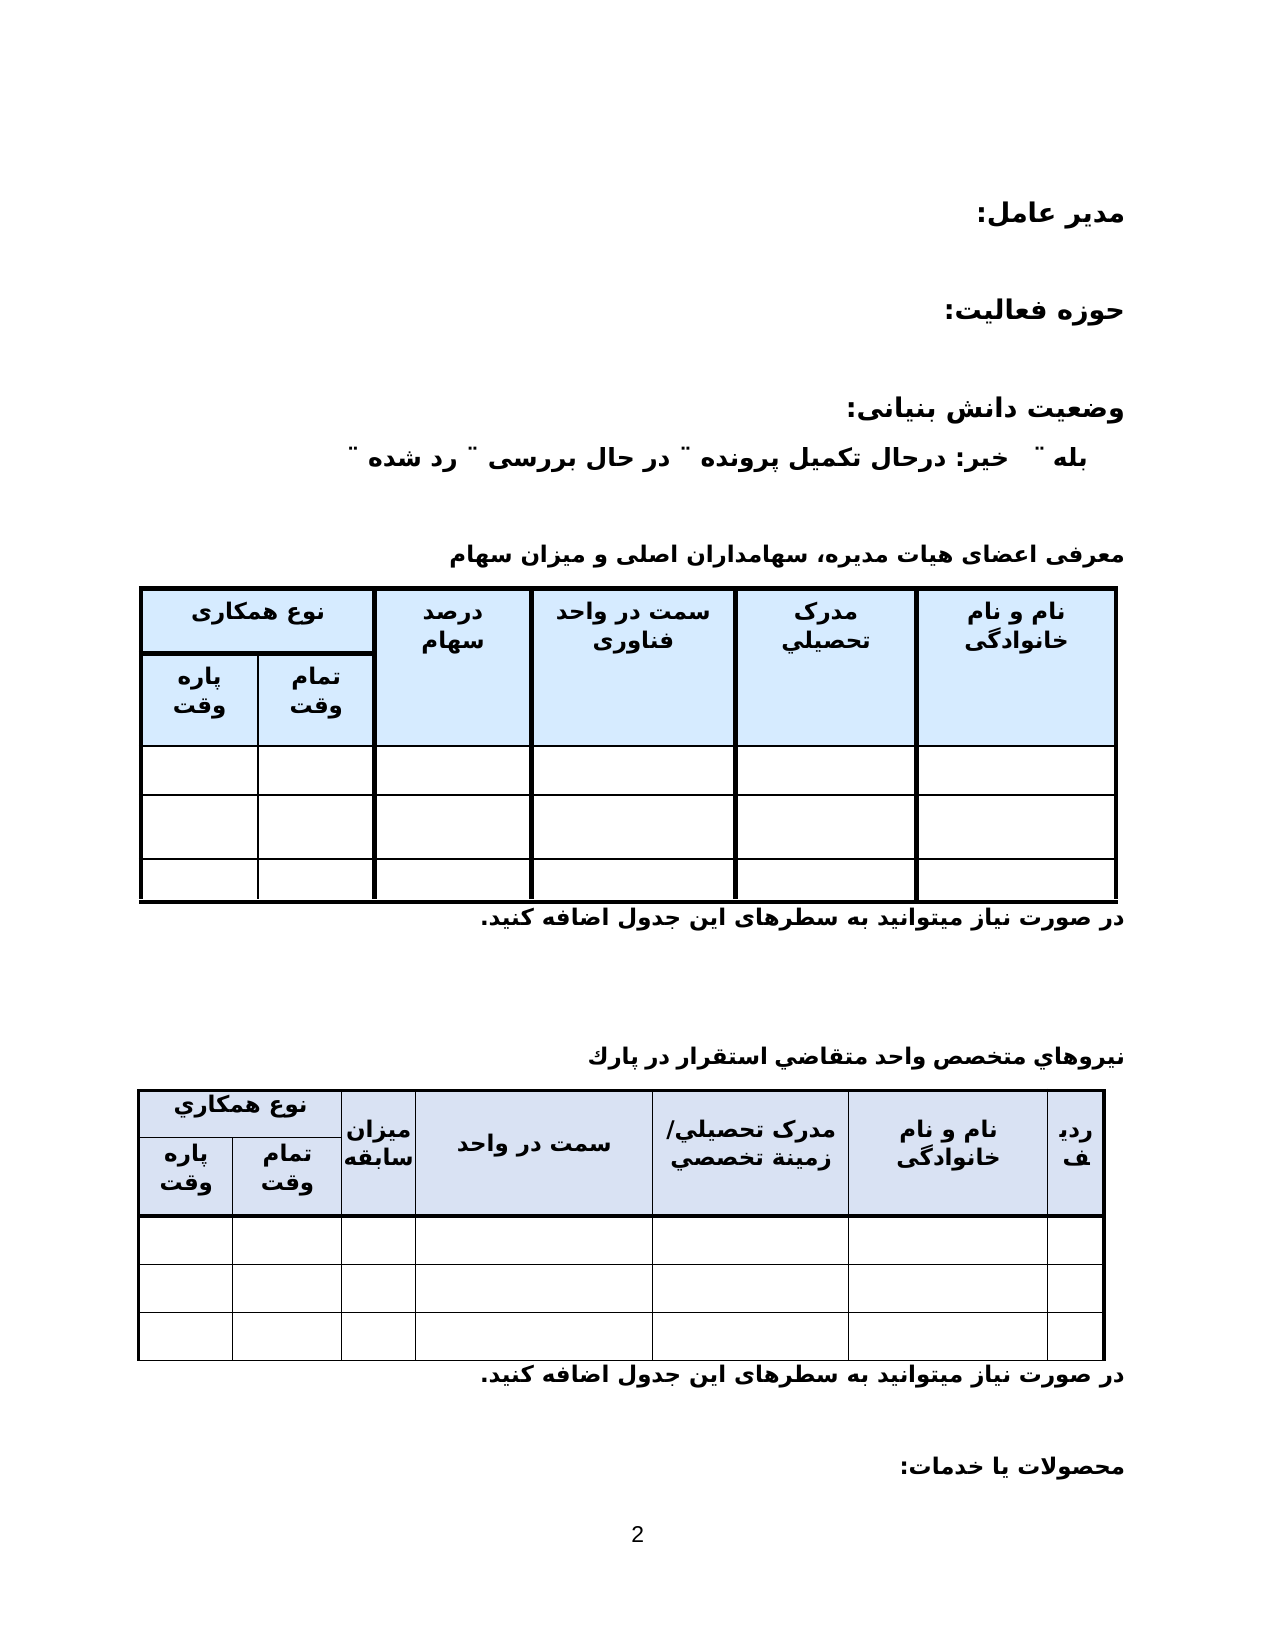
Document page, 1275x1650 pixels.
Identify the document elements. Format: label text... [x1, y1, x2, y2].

table_cell [140, 1265, 232, 1312]
table_header نام و نام خانوادگی [919, 591, 1114, 745]
table_cell [416, 1313, 652, 1360]
table_cell [233, 1218, 341, 1264]
table_cell [1048, 1265, 1102, 1312]
text حوزه فعالیت: [150, 294, 1125, 326]
text مدیر عامل: [150, 197, 1125, 228]
table_cell [738, 860, 914, 899]
table_cell [377, 860, 529, 899]
table_cell [1048, 1313, 1102, 1360]
table_cell [534, 747, 733, 794]
table_cell [143, 747, 257, 794]
text محصولات یا خدمات: [150, 1453, 1125, 1480]
text بله خیر: درحال تکمیل پرونده در حال بررسی رد شده [150, 443, 1087, 472]
table_cell تمام وقت [233, 1138, 341, 1214]
table_cell پاره وقت [143, 656, 257, 745]
table_cell [140, 1313, 232, 1360]
table_cell [653, 1218, 848, 1264]
table_cell پاره وقت [140, 1138, 232, 1214]
table_cell [259, 860, 372, 899]
table_header درصد سهام [377, 591, 529, 745]
table_cell [849, 1218, 1047, 1264]
table_header مدرک تحصيلي/ زمينة تخصصي [653, 1092, 848, 1214]
table_cell [259, 747, 372, 794]
table_header رديف [1048, 1092, 1102, 1214]
text نيروهاي متخصص واحد متقاضي استقرار در پارك [150, 1043, 1125, 1070]
table_cell [534, 796, 733, 857]
table_cell [143, 860, 257, 899]
table_cell [377, 796, 529, 857]
table_cell [143, 796, 257, 857]
table_cell [342, 1313, 415, 1360]
table_cell [919, 747, 1114, 794]
table_cell [919, 860, 1114, 899]
table_header سمت در واحد [416, 1092, 652, 1214]
table_cell [342, 1218, 415, 1264]
table_header نوع همکاري [140, 1092, 341, 1137]
table_header مدرک تحصيلي [738, 591, 914, 745]
table_cell [259, 796, 372, 857]
table_cell [1048, 1218, 1102, 1264]
table_cell [738, 796, 914, 857]
table_cell [849, 1265, 1047, 1312]
table_cell [140, 1218, 232, 1264]
table_cell [416, 1265, 652, 1312]
table_cell [919, 796, 1114, 857]
table_cell [849, 1313, 1047, 1360]
table_cell [653, 1313, 848, 1360]
table_cell [738, 747, 914, 794]
text معرفی اعضای هیات مدیره، سهامداران اصلی و میزان سهام [150, 541, 1125, 567]
table_header میزان سابقه [342, 1092, 415, 1214]
text در صورت نیاز میتوانید به سطرهای این جدول اضافه کنید. [150, 904, 1125, 931]
table_header سمت در واحد فناوری [534, 591, 733, 745]
table_cell [534, 860, 733, 899]
table_cell [233, 1313, 341, 1360]
table_header نام و نام خانوادگی [849, 1092, 1047, 1214]
table_cell [377, 747, 529, 794]
text در صورت نیاز میتوانید به سطرهای این جدول اضافه کنید. [150, 1361, 1125, 1387]
table_cell تمام وقت [259, 656, 372, 745]
table_cell [233, 1265, 341, 1312]
table_cell [653, 1265, 848, 1312]
text وضعیت دانش بنیانی: [150, 392, 1125, 424]
table_header نوع همکاری [143, 591, 372, 651]
table_cell [416, 1218, 652, 1264]
table_cell [342, 1265, 415, 1312]
